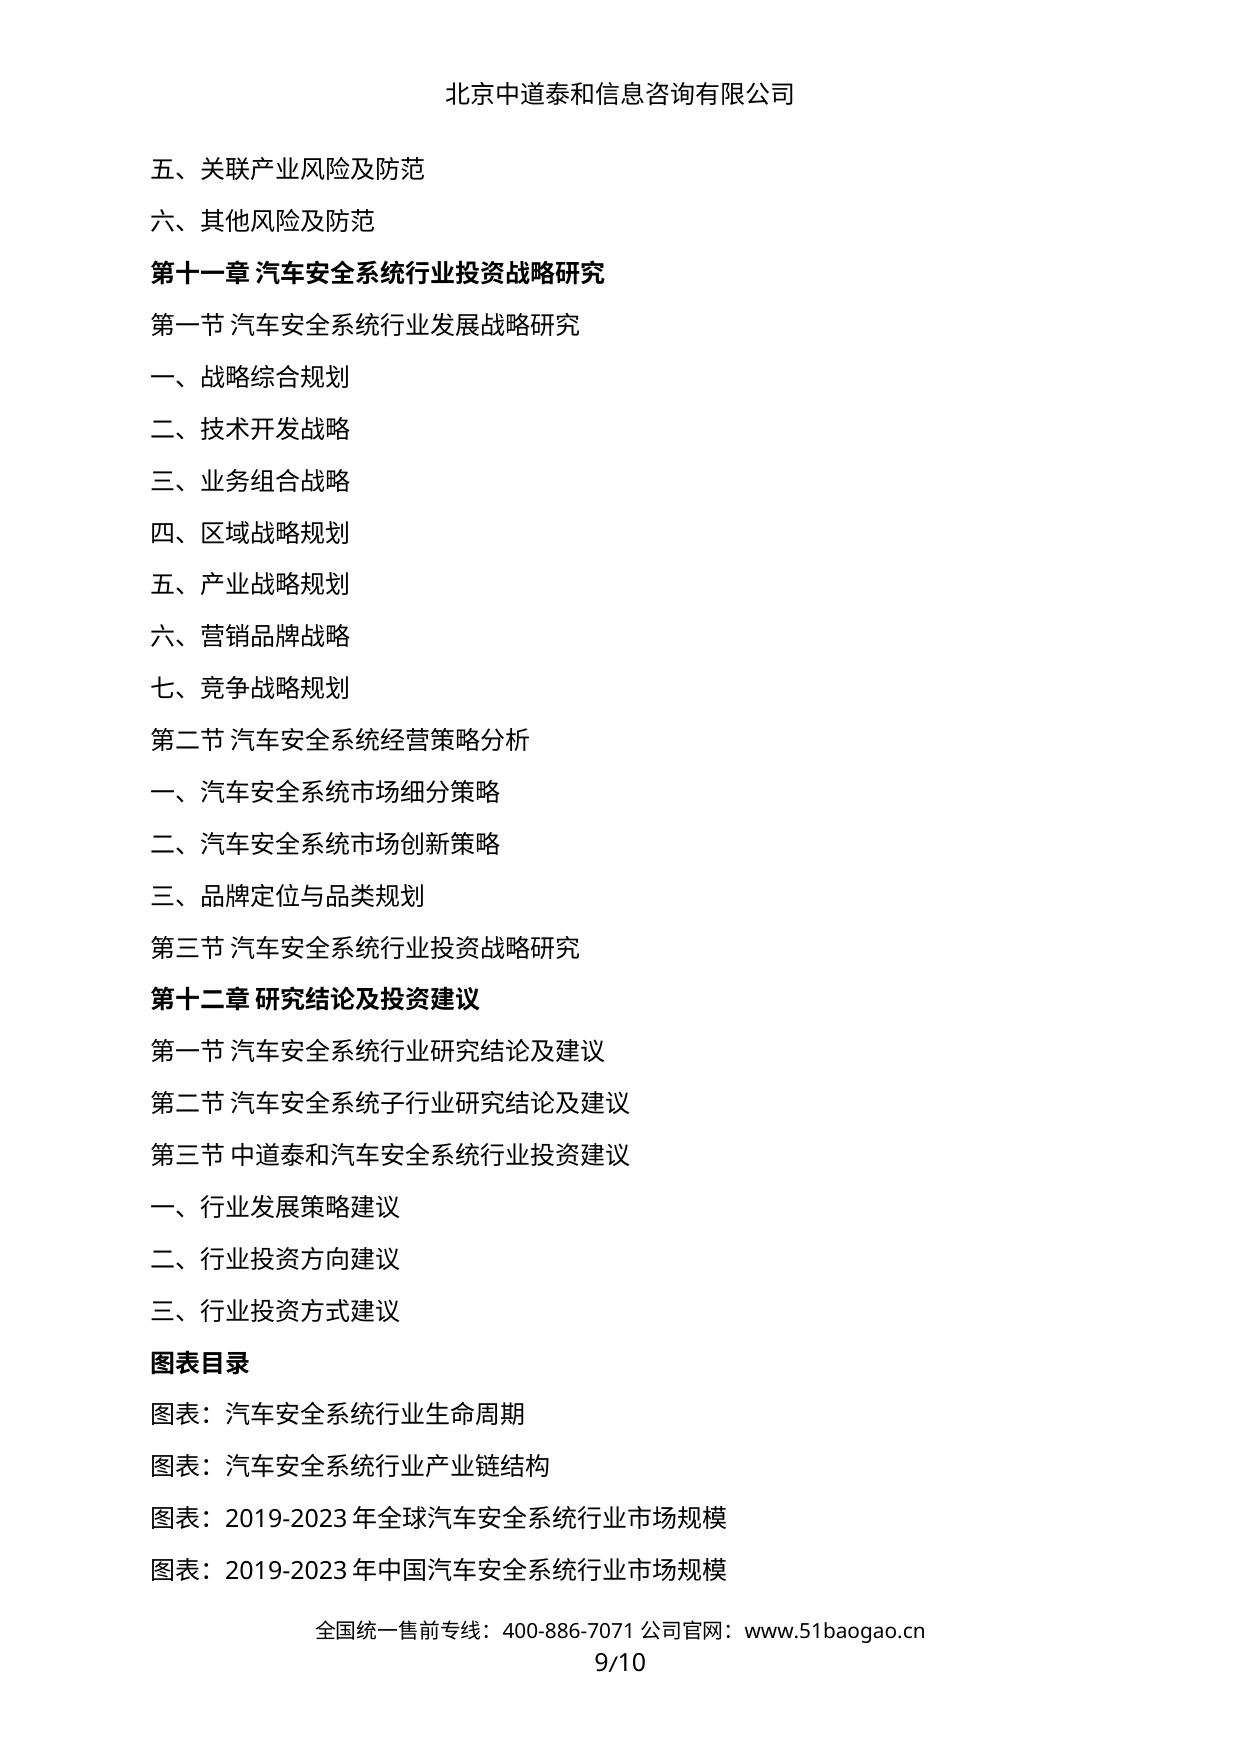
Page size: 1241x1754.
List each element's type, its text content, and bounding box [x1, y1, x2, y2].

text 第二节 汽车安全系统经营策略分析 [150, 721, 1090, 757]
text 图表：汽车安全系统行业生命周期 [150, 1395, 1090, 1431]
text 第十二章 研究结论及投资建议 [150, 980, 1090, 1016]
text 一、汽车安全系统市场细分策略 [150, 772, 1090, 809]
text 六、其他风险及防范 [150, 202, 1090, 238]
text 六、营销品牌战略 [150, 617, 1090, 653]
text 五、关联产业风险及防范 [150, 150, 1090, 186]
text 二、行业投资方向建议 [150, 1239, 1090, 1276]
text 二、技术开发战略 [150, 409, 1090, 446]
text 图表目录 [150, 1343, 1090, 1379]
text 三、业务组合战略 [150, 461, 1090, 497]
text 五、产业战略规划 [150, 565, 1090, 601]
text 第三节 汽车安全系统行业投资战略研究 [150, 928, 1090, 964]
text 三、行业投资方式建议 [150, 1291, 1090, 1327]
text 第十一章 汽车安全系统行业投资战略研究 [150, 254, 1090, 290]
text 一、战略综合规划 [150, 357, 1090, 394]
text 第二节 汽车安全系统子行业研究结论及建议 [150, 1084, 1090, 1120]
text 第一节 汽车安全系统行业发展战略研究 [150, 306, 1090, 342]
text 一、行业发展策略建议 [150, 1187, 1090, 1224]
text 七、竞争战略规划 [150, 669, 1090, 705]
text 三、品牌定位与品类规划 [150, 876, 1090, 912]
text 图表：2019-2023年全球汽车安全系统行业市场规模 [150, 1499, 1090, 1535]
text 第三节 中道泰和汽车安全系统行业投资建议 [150, 1136, 1090, 1172]
text 图表：2019-2023年中国汽车安全系统行业市场规模 [150, 1551, 1090, 1587]
text 二、汽车安全系统市场创新策略 [150, 824, 1090, 861]
text 图表：汽车安全系统行业产业链结构 [150, 1447, 1090, 1483]
text 第一节 汽车安全系统行业研究结论及建议 [150, 1032, 1090, 1068]
text 四、区域战略规划 [150, 513, 1090, 549]
